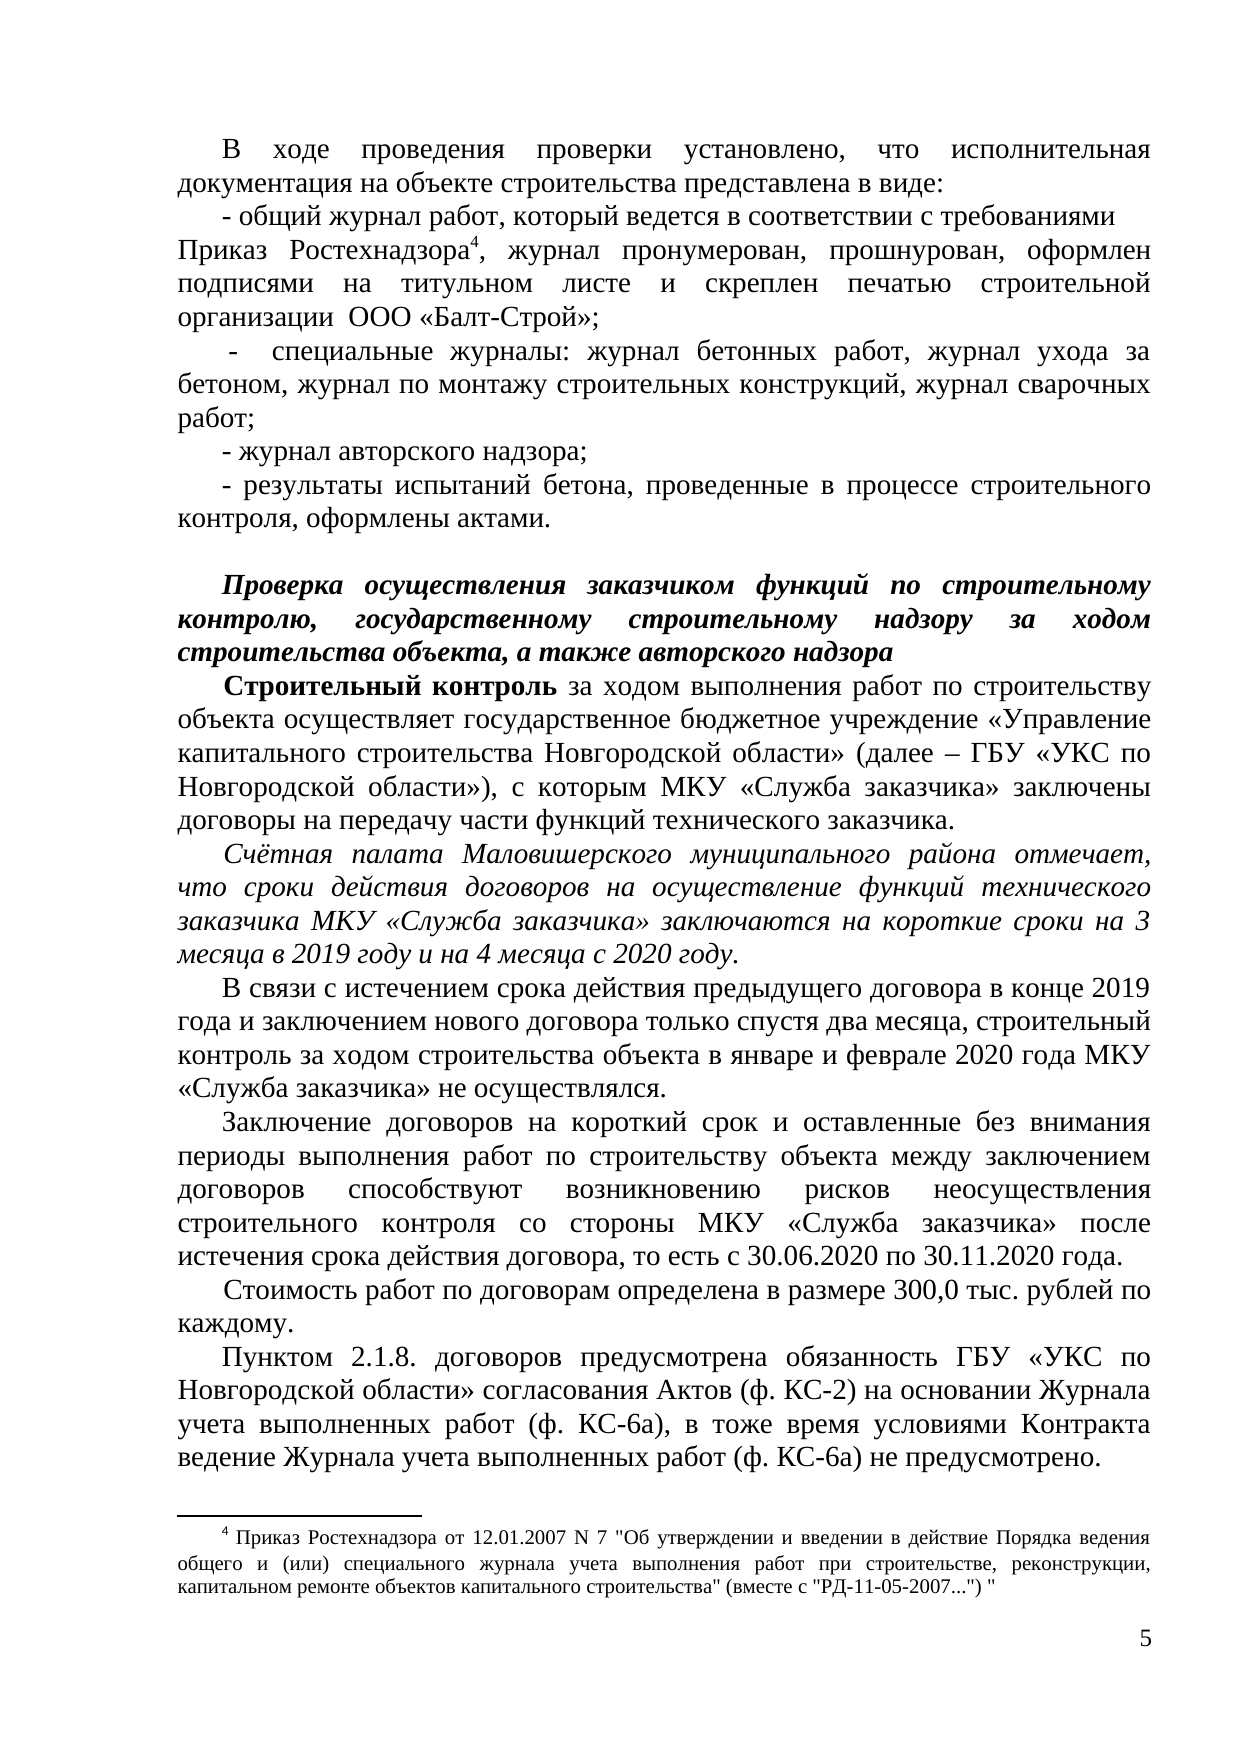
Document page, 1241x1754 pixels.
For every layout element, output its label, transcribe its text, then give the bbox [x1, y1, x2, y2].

text Проверка осуществления заказчиком функций по строительному контролю, государственному строительному надзору за ходом строительства объекта, а также авторского надзора [177, 567, 1152, 668]
text - общий журнал работ, который ведется в соответствии с требованиями [177, 198, 1152, 232]
text Счётная палата Маловишерского муниципального района отмечает, что сроки действия договоров на осуществление функций технического заказчика МКУ «Служба заказчика» заключаются на короткие сроки на 3 месяца в 2019 году и на 4 месяца с 2020 году. [177, 836, 1152, 970]
text Пунктом 2.1.8. договоров предусмотрена обязанность ГБУ «УКС по Новгородской области» согласования Актов (ф. КС-2) на основании Журнала учета выполненных работ (ф. КС-6а), в тоже время условиями Контракта ведение Журнала учета выполненных работ (ф. КС-6а) не предусмотрено. [177, 1339, 1152, 1473]
text - журнал авторского надзора; [177, 433, 1152, 467]
text Стоимость работ по договорам определена в размере 300,0 тыс. рублей по каждому. [177, 1272, 1152, 1339]
text - результаты испытаний бетона, проведенные в процессе строительного контроля, оформлены актами. [177, 467, 1152, 534]
text - специальные журналы: журнал бетонных работ, журнал ухода за бетоном, журнал по монтажу строительных конструкций, журнал сварочных работ; [177, 333, 1152, 433]
text Заключение договоров на короткий срок и оставленные без внимания периоды выполнения работ по строительству объекта между заключением договоров способствуют возникновению рисков неосуществления строительного контроля со стороны МКУ «Служба заказчика» после истечения срока действия договора, то есть с 30.06.2020 по 30.11.2020 года. [177, 1104, 1152, 1272]
text Строительный контроль за ходом выполнения работ по строительству объекта осуществляет государственное бюджетное учреждение «Управление капитального строительства Новгородской области» (далее – ГБУ «УКС по Новгородской области»), с которым МКУ «Служба заказчика» заключены договоры на передачу части функций технического заказчика. [177, 668, 1152, 836]
text Приказ Ростехнадзора, журнал пронумерован, прошнурован, оформлен подписями на титульном листе и скреплен печатью строительной организации ООО «Балт-Строй»; [177, 232, 1152, 333]
text В связи с истечением срока действия предыдущего договора в конце 2019 года и заключением нового договора только спустя два месяца, строительный контроль за ходом строительства объекта в январе и феврале 2020 года МКУ «Служба заказчика» не осуществлялся. [177, 970, 1152, 1104]
text В ходе проведения проверки установлено, что исполнительная документация на объекте строительства представлена в виде: [177, 131, 1152, 198]
